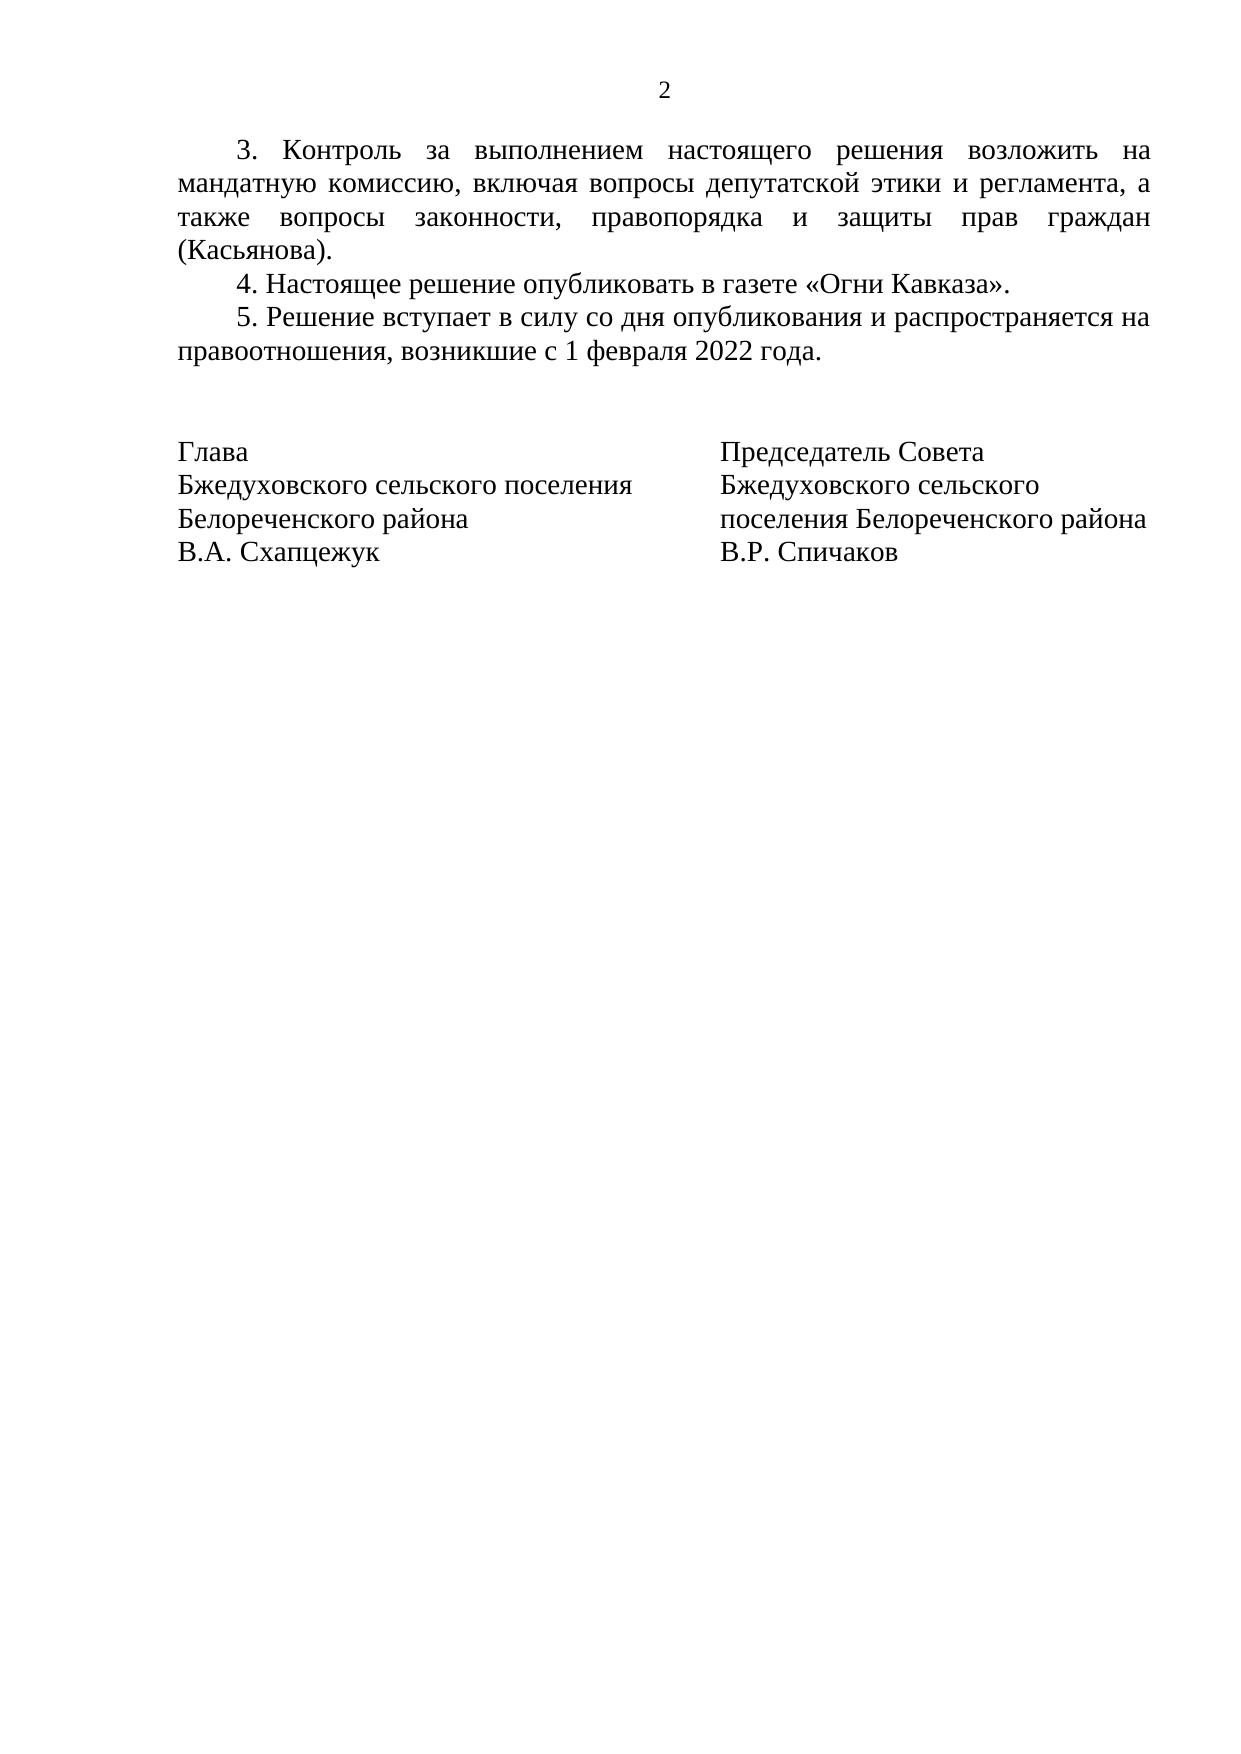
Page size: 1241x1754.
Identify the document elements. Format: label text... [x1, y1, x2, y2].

text 4. Настоящее решение опубликовать в газете «Огни Кавказа». [177, 266, 1152, 299]
text 3. Контроль за выполнением настоящего решения возложить на мандатную комиссию, включая вопросы депутатской этики и регламента, а также вопросы законности, правопорядка и защиты прав граждан (Касьянова). [177, 132, 1152, 266]
text 5. Решение вступает в силу со дня опубликования и распространяется на правоотношения, возникшие с 1 февраля 2022 года. [177, 299, 1152, 367]
table_header Председатель Совета Бжедуховского сельского поселения Белореченского района В.Р. Спичаков [709, 434, 1178, 606]
table_header Глава Бжедуховского сельского поселения Белореченского района В.А. Схапцежук [166, 434, 709, 606]
